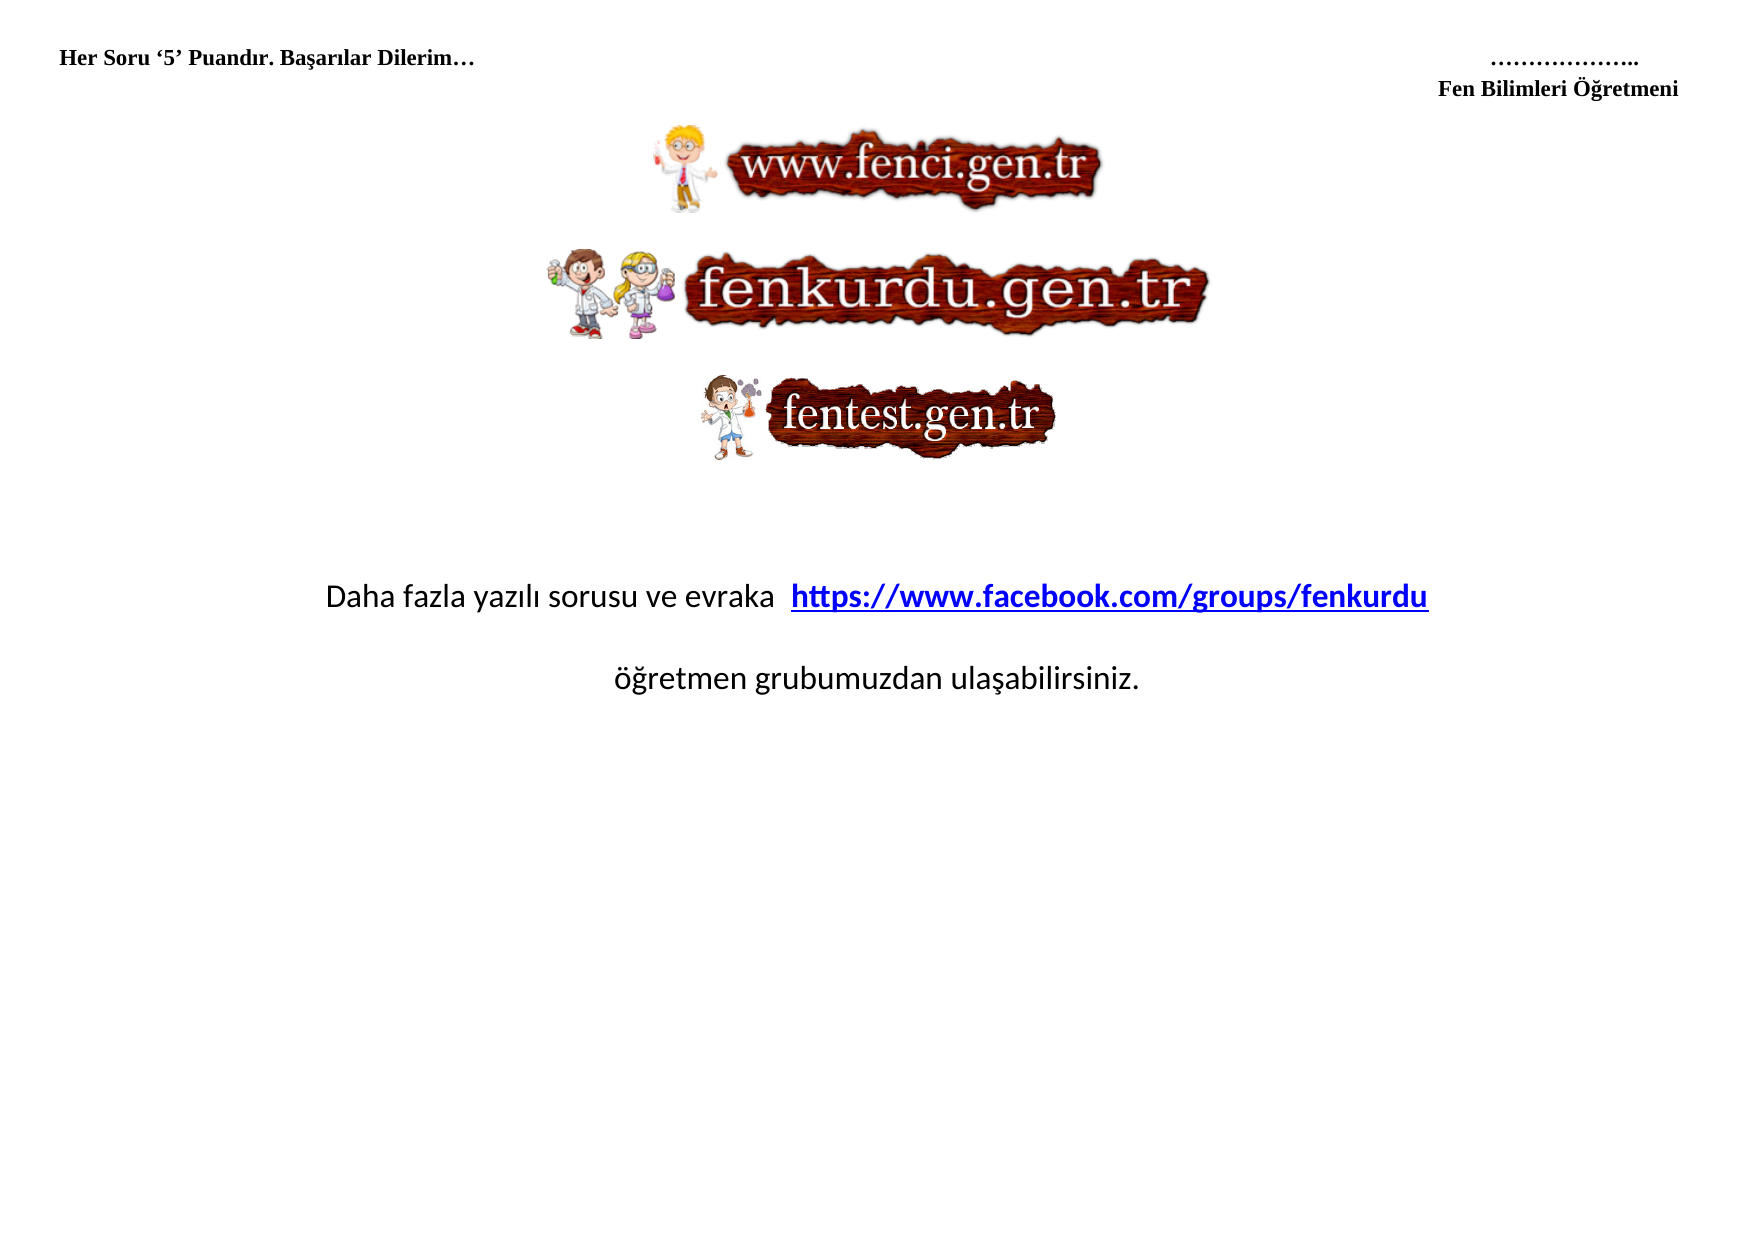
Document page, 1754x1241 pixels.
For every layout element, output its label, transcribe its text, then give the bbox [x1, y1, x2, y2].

picture [541, 249, 1213, 339]
picture [648, 125, 1106, 215]
text Daha fazla yazılı sorusu ve evraka https://www.facebook.com/groups/fenkurdu [59, 576, 1695, 616]
text Her Soru ‘5’ Puandır. Başarılar Dilerim… ……………….. Fen Bilimleri Öğretmeni [59, 44, 1695, 101]
text öğretmen grubumuzdan ulaşabilirsiniz. [59, 657, 1695, 698]
picture [694, 373, 1060, 463]
